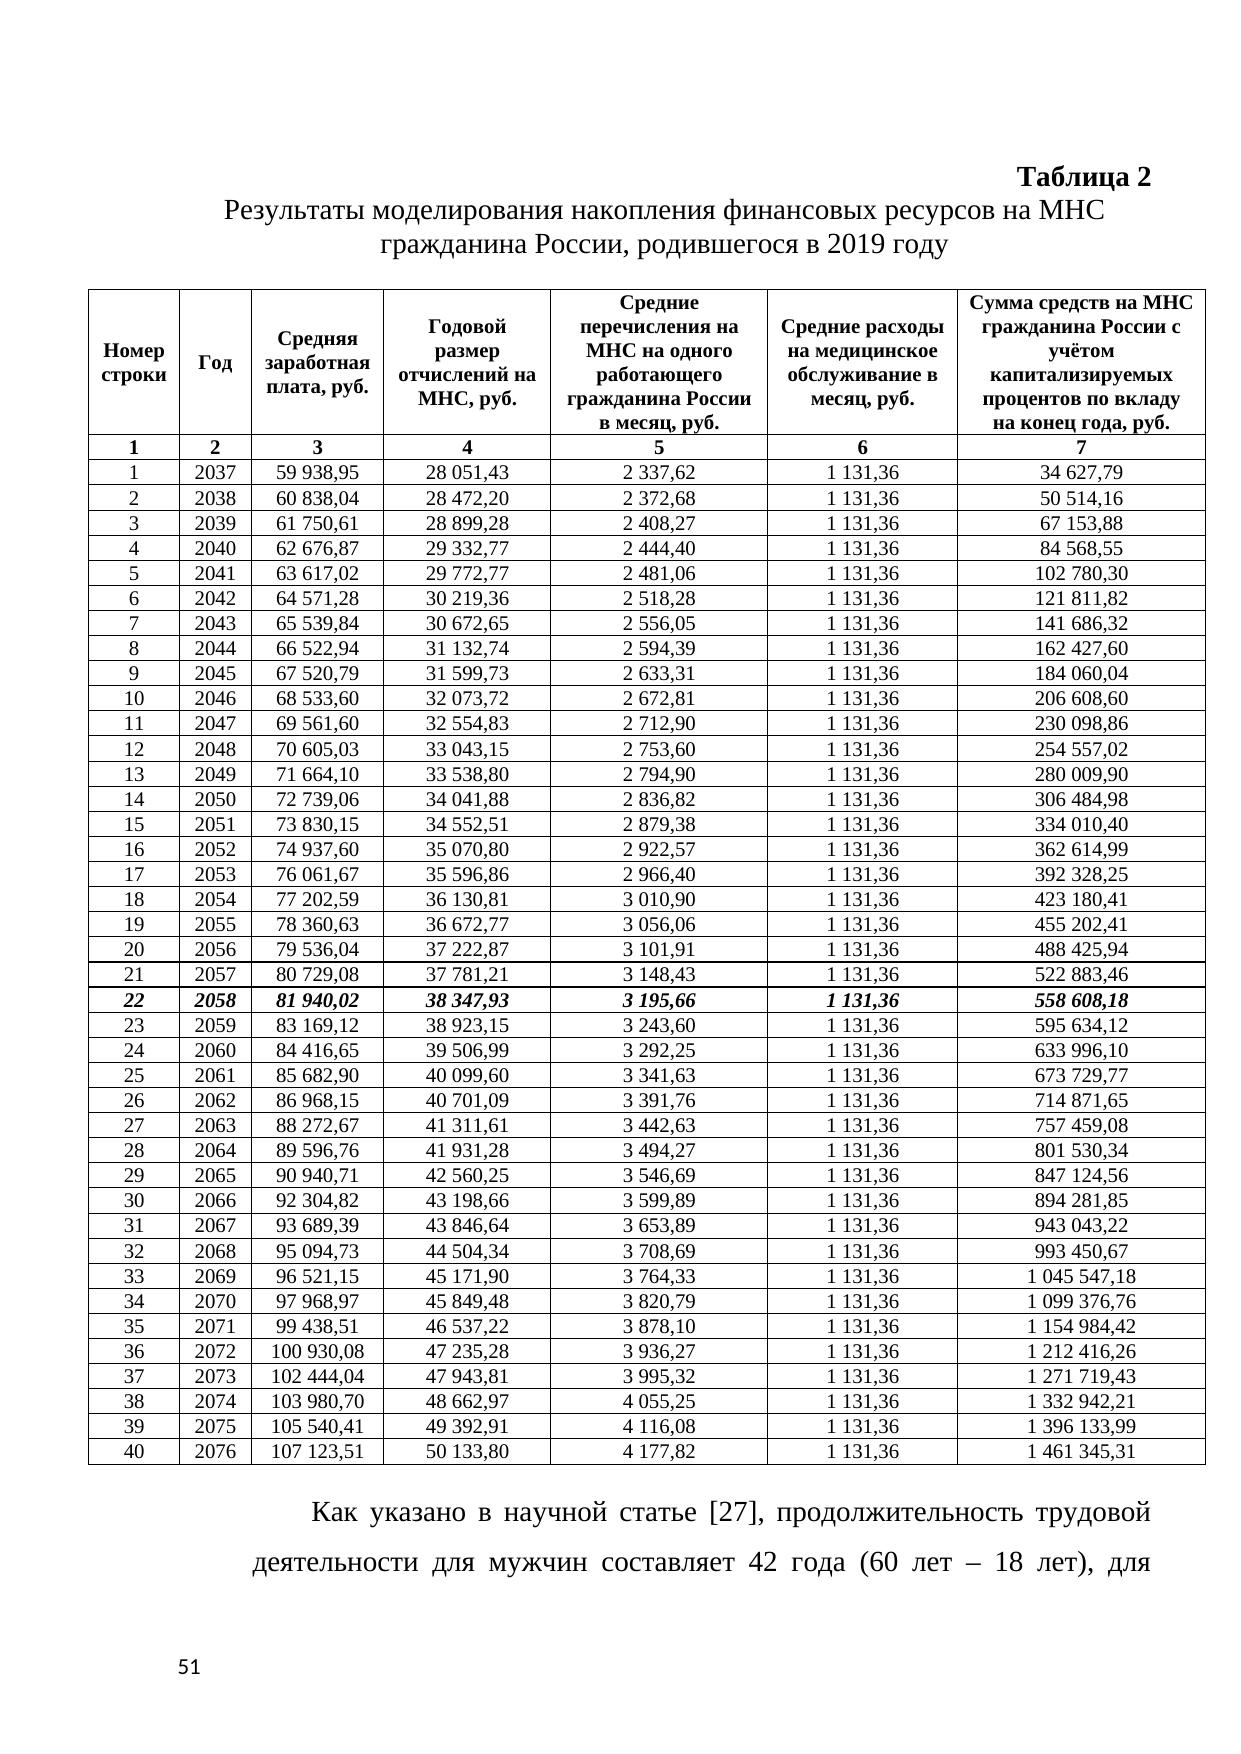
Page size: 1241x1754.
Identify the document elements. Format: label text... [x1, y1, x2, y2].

table_cell 81 940,02 [252, 988, 383, 1012]
table_cell 2074 [180, 1389, 251, 1413]
table_cell 2073 [180, 1364, 251, 1388]
table_cell 1 131,36 [768, 686, 957, 710]
table_cell 1 154 984,42 [958, 1314, 1205, 1338]
table_cell 90 940,71 [252, 1163, 383, 1187]
table_cell 2075 [180, 1414, 251, 1438]
table_cell 38 923,15 [384, 1013, 550, 1037]
table_cell 2055 [180, 912, 251, 936]
table_cell 36 [89, 1339, 179, 1363]
table_cell 36 672,77 [384, 912, 550, 936]
table_cell 19 [89, 912, 179, 936]
table_cell 1 131,36 [768, 586, 957, 610]
table_cell 1 131,36 [768, 912, 957, 936]
table_cell 60 838,04 [252, 485, 383, 509]
table_cell 2 444,40 [551, 536, 767, 560]
table_cell 757 459,08 [958, 1113, 1205, 1137]
table_cell 71 664,10 [252, 762, 383, 786]
table_cell 1 212 416,26 [958, 1339, 1205, 1363]
table_cell 1 131,36 [768, 887, 957, 911]
table_cell 522 883,46 [958, 963, 1205, 986]
table_cell 801 530,34 [958, 1138, 1205, 1162]
table_cell 36 130,81 [384, 887, 550, 911]
table_header Годовой размер отчислений на МНС, руб. [384, 290, 550, 434]
table_cell 2048 [180, 736, 251, 761]
table_cell 3 148,43 [551, 963, 767, 986]
table_cell 1 [89, 435, 179, 459]
table_cell 34 552,51 [384, 812, 550, 836]
table_cell 63 617,02 [252, 561, 383, 585]
table_cell 10 [89, 686, 179, 710]
table_cell 1 461 345,31 [958, 1439, 1205, 1463]
table_cell 1 131,36 [768, 1188, 957, 1212]
table_cell 35 596,86 [384, 862, 550, 886]
table_cell 38 347,93 [384, 988, 550, 1012]
table_cell 3 243,60 [551, 1013, 767, 1037]
table_cell 102 780,30 [958, 561, 1205, 585]
table_cell 25 [89, 1063, 179, 1087]
table_cell 43 198,66 [384, 1188, 550, 1212]
table_cell 6 [89, 586, 179, 610]
table_cell 3 101,91 [551, 937, 767, 961]
table_cell 3 546,69 [551, 1163, 767, 1187]
table_cell 37 222,87 [384, 937, 550, 961]
table_cell 2066 [180, 1188, 251, 1212]
table_cell 2040 [180, 536, 251, 560]
table_cell 488 425,94 [958, 937, 1205, 961]
table_cell 7 [958, 435, 1205, 459]
table_cell 2046 [180, 686, 251, 710]
table_cell 34 [89, 1289, 179, 1313]
table_cell 121 811,82 [958, 586, 1205, 610]
table_cell 18 [89, 887, 179, 911]
table_cell 15 [89, 812, 179, 836]
table_cell 1 131,36 [768, 511, 957, 534]
table_cell 206 608,60 [958, 686, 1205, 710]
table_cell 2060 [180, 1038, 251, 1062]
table_cell 1 131,36 [768, 1138, 957, 1162]
table_cell 31 599,73 [384, 661, 550, 685]
table_cell 14 [89, 787, 179, 811]
table_cell 2043 [180, 611, 251, 635]
table_cell 28 051,43 [384, 460, 550, 484]
table_cell 28 899,28 [384, 511, 550, 534]
table_cell 85 682,90 [252, 1063, 383, 1087]
table_cell 29 772,77 [384, 561, 550, 585]
table_cell 2 408,27 [551, 511, 767, 534]
table_cell 2057 [180, 963, 251, 986]
table_cell 68 533,60 [252, 686, 383, 710]
table_cell 2061 [180, 1063, 251, 1087]
table_cell 1 131,36 [768, 1389, 957, 1413]
table_cell 2 481,06 [551, 561, 767, 585]
table_cell 2038 [180, 485, 251, 509]
table_cell 558 608,18 [958, 988, 1205, 1012]
table_cell 2050 [180, 787, 251, 811]
table_cell 40 [89, 1439, 179, 1463]
table_cell 2064 [180, 1138, 251, 1162]
table_cell 1 131,36 [768, 661, 957, 685]
table_cell 3 599,89 [551, 1188, 767, 1212]
table_cell 1 099 376,76 [958, 1289, 1205, 1313]
table_cell 8 [89, 636, 179, 660]
table_cell 2059 [180, 1013, 251, 1037]
table_cell 46 537,22 [384, 1314, 550, 1338]
table_cell 2 556,05 [551, 611, 767, 635]
table_cell 1 131,36 [768, 1264, 957, 1288]
table_cell 1 131,36 [768, 611, 957, 635]
table_cell 3 764,33 [551, 1264, 767, 1288]
text Таблица 2 [177, 159, 1152, 192]
table_cell 3 [252, 435, 383, 459]
table_cell 1 332 942,21 [958, 1389, 1205, 1413]
table_cell 29 [89, 1163, 179, 1187]
table_cell 107 123,51 [252, 1439, 383, 1463]
table_cell 1 131,36 [768, 485, 957, 509]
table_cell 37 [89, 1364, 179, 1388]
table_cell 2047 [180, 711, 251, 735]
table_cell 35 070,80 [384, 837, 550, 861]
table_cell 93 689,39 [252, 1214, 383, 1237]
table_cell 28 472,20 [384, 485, 550, 509]
table_cell 3 [89, 511, 179, 534]
table_cell 50 514,16 [958, 485, 1205, 509]
table_cell 1 131,36 [768, 1163, 957, 1187]
table_cell 1 131,36 [768, 460, 957, 484]
table_cell 4 055,25 [551, 1389, 767, 1413]
table_cell 1 131,36 [768, 837, 957, 861]
table_cell 3 878,10 [551, 1314, 767, 1338]
table_cell 48 662,97 [384, 1389, 550, 1413]
table_cell 72 739,06 [252, 787, 383, 811]
table_cell 1 131,36 [768, 1239, 957, 1263]
table_cell 1 045 547,18 [958, 1264, 1205, 1288]
table_cell 4 177,82 [551, 1439, 767, 1463]
table_cell 31 [89, 1214, 179, 1237]
table_cell 2 [89, 485, 179, 509]
table_cell 100 930,08 [252, 1339, 383, 1363]
table_cell 34 627,79 [958, 460, 1205, 484]
table_cell 4 116,08 [551, 1414, 767, 1438]
table_cell 2076 [180, 1439, 251, 1463]
table_cell 595 634,12 [958, 1013, 1205, 1037]
table_cell 162 427,60 [958, 636, 1205, 660]
table_cell 1 131,36 [768, 1339, 957, 1363]
table_cell 3 010,90 [551, 887, 767, 911]
table_cell 33 538,80 [384, 762, 550, 786]
table_cell 633 996,10 [958, 1038, 1205, 1062]
table_cell 3 056,06 [551, 912, 767, 936]
table_cell 2051 [180, 812, 251, 836]
table_cell 92 304,82 [252, 1188, 383, 1212]
table_cell 1 131,36 [768, 963, 957, 986]
table_cell 86 968,15 [252, 1088, 383, 1112]
table_cell 97 968,97 [252, 1289, 383, 1313]
table_cell 38 [89, 1389, 179, 1413]
table_cell 33 043,15 [384, 736, 550, 761]
table_cell 20 [89, 937, 179, 961]
table_cell 673 729,77 [958, 1063, 1205, 1087]
table_cell 30 672,65 [384, 611, 550, 635]
table_cell 13 [89, 762, 179, 786]
table_cell 1 131,36 [768, 988, 957, 1012]
table_cell 83 169,12 [252, 1013, 383, 1037]
table_cell 64 571,28 [252, 586, 383, 610]
table_cell 254 557,02 [958, 736, 1205, 761]
table_header Номер строки [89, 290, 179, 434]
table_cell 34 041,88 [384, 787, 550, 811]
table_cell 1 396 133,99 [958, 1414, 1205, 1438]
table_cell 2068 [180, 1239, 251, 1263]
table_cell 2 594,39 [551, 636, 767, 660]
table_cell 1 271 719,43 [958, 1364, 1205, 1388]
table_cell 2 966,40 [551, 862, 767, 886]
table_cell 2067 [180, 1214, 251, 1237]
table_cell 84 416,65 [252, 1038, 383, 1062]
table_cell 9 [89, 661, 179, 685]
table_cell 2 712,90 [551, 711, 767, 735]
table_cell 79 536,04 [252, 937, 383, 961]
table_cell 74 937,60 [252, 837, 383, 861]
table_cell 30 219,36 [384, 586, 550, 610]
table_cell 40 701,09 [384, 1088, 550, 1112]
table_cell 1 131,36 [768, 812, 957, 836]
table_cell 43 846,64 [384, 1214, 550, 1237]
table_header Средние перечисления на МНС на одного работающего гражданина России в месяц, руб. [551, 290, 767, 434]
table_cell 2 753,60 [551, 736, 767, 761]
table_cell 3 442,63 [551, 1113, 767, 1137]
table_cell 41 311,61 [384, 1113, 550, 1137]
table_cell 32 073,72 [384, 686, 550, 710]
table_cell 714 871,65 [958, 1088, 1205, 1112]
table_cell 95 094,73 [252, 1239, 383, 1263]
table_cell 2 672,81 [551, 686, 767, 710]
table_cell 3 391,76 [551, 1088, 767, 1112]
table_cell 3 820,79 [551, 1289, 767, 1313]
table_cell 3 995,32 [551, 1364, 767, 1388]
table_cell 2 836,82 [551, 787, 767, 811]
table_cell 41 931,28 [384, 1138, 550, 1162]
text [252, 1494, 1152, 1577]
table_cell 45 171,90 [384, 1264, 550, 1288]
table_cell 76 061,67 [252, 862, 383, 886]
table_cell 943 043,22 [958, 1214, 1205, 1237]
table_cell 1 131,36 [768, 711, 957, 735]
table_cell 2 922,57 [551, 837, 767, 861]
table_cell 22 [89, 988, 179, 1012]
table_cell 103 980,70 [252, 1389, 383, 1413]
table_cell 2 633,31 [551, 661, 767, 685]
table_cell 1 131,36 [768, 1364, 957, 1388]
table_cell 29 332,77 [384, 536, 550, 560]
table_cell 2049 [180, 762, 251, 786]
table_cell 102 444,04 [252, 1364, 383, 1388]
table_cell 3 195,66 [551, 988, 767, 1012]
table_cell 2041 [180, 561, 251, 585]
table_cell 39 506,99 [384, 1038, 550, 1062]
table_header Средние расходы на медицинское обслуживание в месяц, руб. [768, 290, 957, 434]
table_cell 105 540,41 [252, 1414, 383, 1438]
table_cell 2044 [180, 636, 251, 660]
table_cell 3 494,27 [551, 1138, 767, 1162]
table_cell 24 [89, 1038, 179, 1062]
table_cell 31 132,74 [384, 636, 550, 660]
table_cell 2054 [180, 887, 251, 911]
table_cell 3 292,25 [551, 1038, 767, 1062]
table_cell 11 [89, 711, 179, 735]
table_cell 42 560,25 [384, 1163, 550, 1187]
table_header Средняя заработная плата, руб. [252, 290, 383, 434]
table_cell 392 328,25 [958, 862, 1205, 886]
table_cell 2070 [180, 1289, 251, 1313]
table_cell 26 [89, 1088, 179, 1112]
table_cell 2056 [180, 937, 251, 961]
table_cell 306 484,98 [958, 787, 1205, 811]
table_cell 27 [89, 1113, 179, 1137]
table_cell 1 131,36 [768, 636, 957, 660]
table_cell 2042 [180, 586, 251, 610]
table_cell 1 131,36 [768, 1314, 957, 1338]
table_cell 23 [89, 1013, 179, 1037]
table_cell 47 943,81 [384, 1364, 550, 1388]
table_cell 59 938,95 [252, 460, 383, 484]
table_cell 1 [89, 460, 179, 484]
table_cell 1 131,36 [768, 1063, 957, 1087]
table_cell 69 561,60 [252, 711, 383, 735]
table_cell 67 153,88 [958, 511, 1205, 534]
table_cell 2069 [180, 1264, 251, 1288]
table_cell 80 729,08 [252, 963, 383, 986]
table_cell 141 686,32 [958, 611, 1205, 635]
table_cell 1 131,36 [768, 561, 957, 585]
table_cell 3 341,63 [551, 1063, 767, 1087]
table_cell 35 [89, 1314, 179, 1338]
table_cell 2071 [180, 1314, 251, 1338]
table_cell 32 554,83 [384, 711, 550, 735]
table_cell 21 [89, 963, 179, 986]
table_cell 2 879,38 [551, 812, 767, 836]
table_cell 847 124,56 [958, 1163, 1205, 1187]
table_cell 39 [89, 1414, 179, 1438]
table_cell 7 [89, 611, 179, 635]
table_cell 2058 [180, 988, 251, 1012]
table_cell 12 [89, 736, 179, 761]
table_cell 2 372,68 [551, 485, 767, 509]
table_cell 2072 [180, 1339, 251, 1363]
table_cell 3 653,89 [551, 1214, 767, 1237]
table_cell 1 131,36 [768, 1414, 957, 1438]
table_cell 65 539,84 [252, 611, 383, 635]
table_cell 99 438,51 [252, 1314, 383, 1338]
table_cell 3 708,69 [551, 1239, 767, 1263]
table_cell 894 281,85 [958, 1188, 1205, 1212]
table_cell 1 131,36 [768, 736, 957, 761]
table_cell 4 [89, 536, 179, 560]
table_cell 334 010,40 [958, 812, 1205, 836]
table_cell 1 131,36 [768, 1214, 957, 1237]
table_cell 1 131,36 [768, 937, 957, 961]
table_cell 1 131,36 [768, 1439, 957, 1463]
table_cell 78 360,63 [252, 912, 383, 936]
table_cell 1 131,36 [768, 1113, 957, 1137]
table_cell 40 099,60 [384, 1063, 550, 1087]
table_cell 88 272,67 [252, 1113, 383, 1137]
table_cell 2063 [180, 1113, 251, 1137]
table_cell 30 [89, 1188, 179, 1212]
table_cell 1 131,36 [768, 1088, 957, 1112]
table_cell 1 131,36 [768, 1038, 957, 1062]
table_cell 16 [89, 837, 179, 861]
table_cell 2 518,28 [551, 586, 767, 610]
table_cell 6 [768, 435, 957, 459]
table_cell 1 131,36 [768, 1289, 957, 1313]
table_cell 45 849,48 [384, 1289, 550, 1313]
table_cell 77 202,59 [252, 887, 383, 911]
table_cell 455 202,41 [958, 912, 1205, 936]
table_cell 61 750,61 [252, 511, 383, 534]
table_cell 2045 [180, 661, 251, 685]
table_cell 33 [89, 1264, 179, 1288]
table_cell 2 794,90 [551, 762, 767, 786]
table_cell 362 614,99 [958, 837, 1205, 861]
table_cell 184 060,04 [958, 661, 1205, 685]
table_cell 17 [89, 862, 179, 886]
table_cell 70 605,03 [252, 736, 383, 761]
table_cell 49 392,91 [384, 1414, 550, 1438]
table_cell 1 131,36 [768, 787, 957, 811]
table_cell 67 520,79 [252, 661, 383, 685]
table_cell 423 180,41 [958, 887, 1205, 911]
table_cell 73 830,15 [252, 812, 383, 836]
table_cell 230 098,86 [958, 711, 1205, 735]
table_cell 2053 [180, 862, 251, 886]
table_cell 1 131,36 [768, 762, 957, 786]
table_header Год [180, 290, 251, 434]
table_cell 1 131,36 [768, 1013, 957, 1037]
table_header Сумма средств на МНС гражданина России с учётом капитализируемых процентов по вкладу на конец года, руб. [958, 290, 1205, 434]
table_cell 280 009,90 [958, 762, 1205, 786]
table_cell 96 521,15 [252, 1264, 383, 1288]
table_cell 3 936,27 [551, 1339, 767, 1363]
text Результаты моделирования накопления финансовых ресурсов на МНС гражданина России, родившегося в 2019 году [177, 192, 1152, 259]
table_cell 2 [180, 435, 251, 459]
table_cell 2039 [180, 511, 251, 534]
table_cell 5 [551, 435, 767, 459]
table_cell 37 781,21 [384, 963, 550, 986]
table_cell 5 [89, 561, 179, 585]
table_cell 32 [89, 1239, 179, 1263]
table_cell 2062 [180, 1088, 251, 1112]
table_cell 89 596,76 [252, 1138, 383, 1162]
table_cell 1 131,36 [768, 536, 957, 560]
table_cell 2065 [180, 1163, 251, 1187]
table_cell 2037 [180, 460, 251, 484]
table_cell 2 337,62 [551, 460, 767, 484]
table_cell 50 133,80 [384, 1439, 550, 1463]
table_cell 47 235,28 [384, 1339, 550, 1363]
table_cell 993 450,67 [958, 1239, 1205, 1263]
table_cell 44 504,34 [384, 1239, 550, 1263]
table_cell 66 522,94 [252, 636, 383, 660]
table_cell 2052 [180, 837, 251, 861]
table_cell 84 568,55 [958, 536, 1205, 560]
table_cell 1 131,36 [768, 862, 957, 886]
table_cell 28 [89, 1138, 179, 1162]
table_cell 4 [384, 435, 550, 459]
table_cell 62 676,87 [252, 536, 383, 560]
